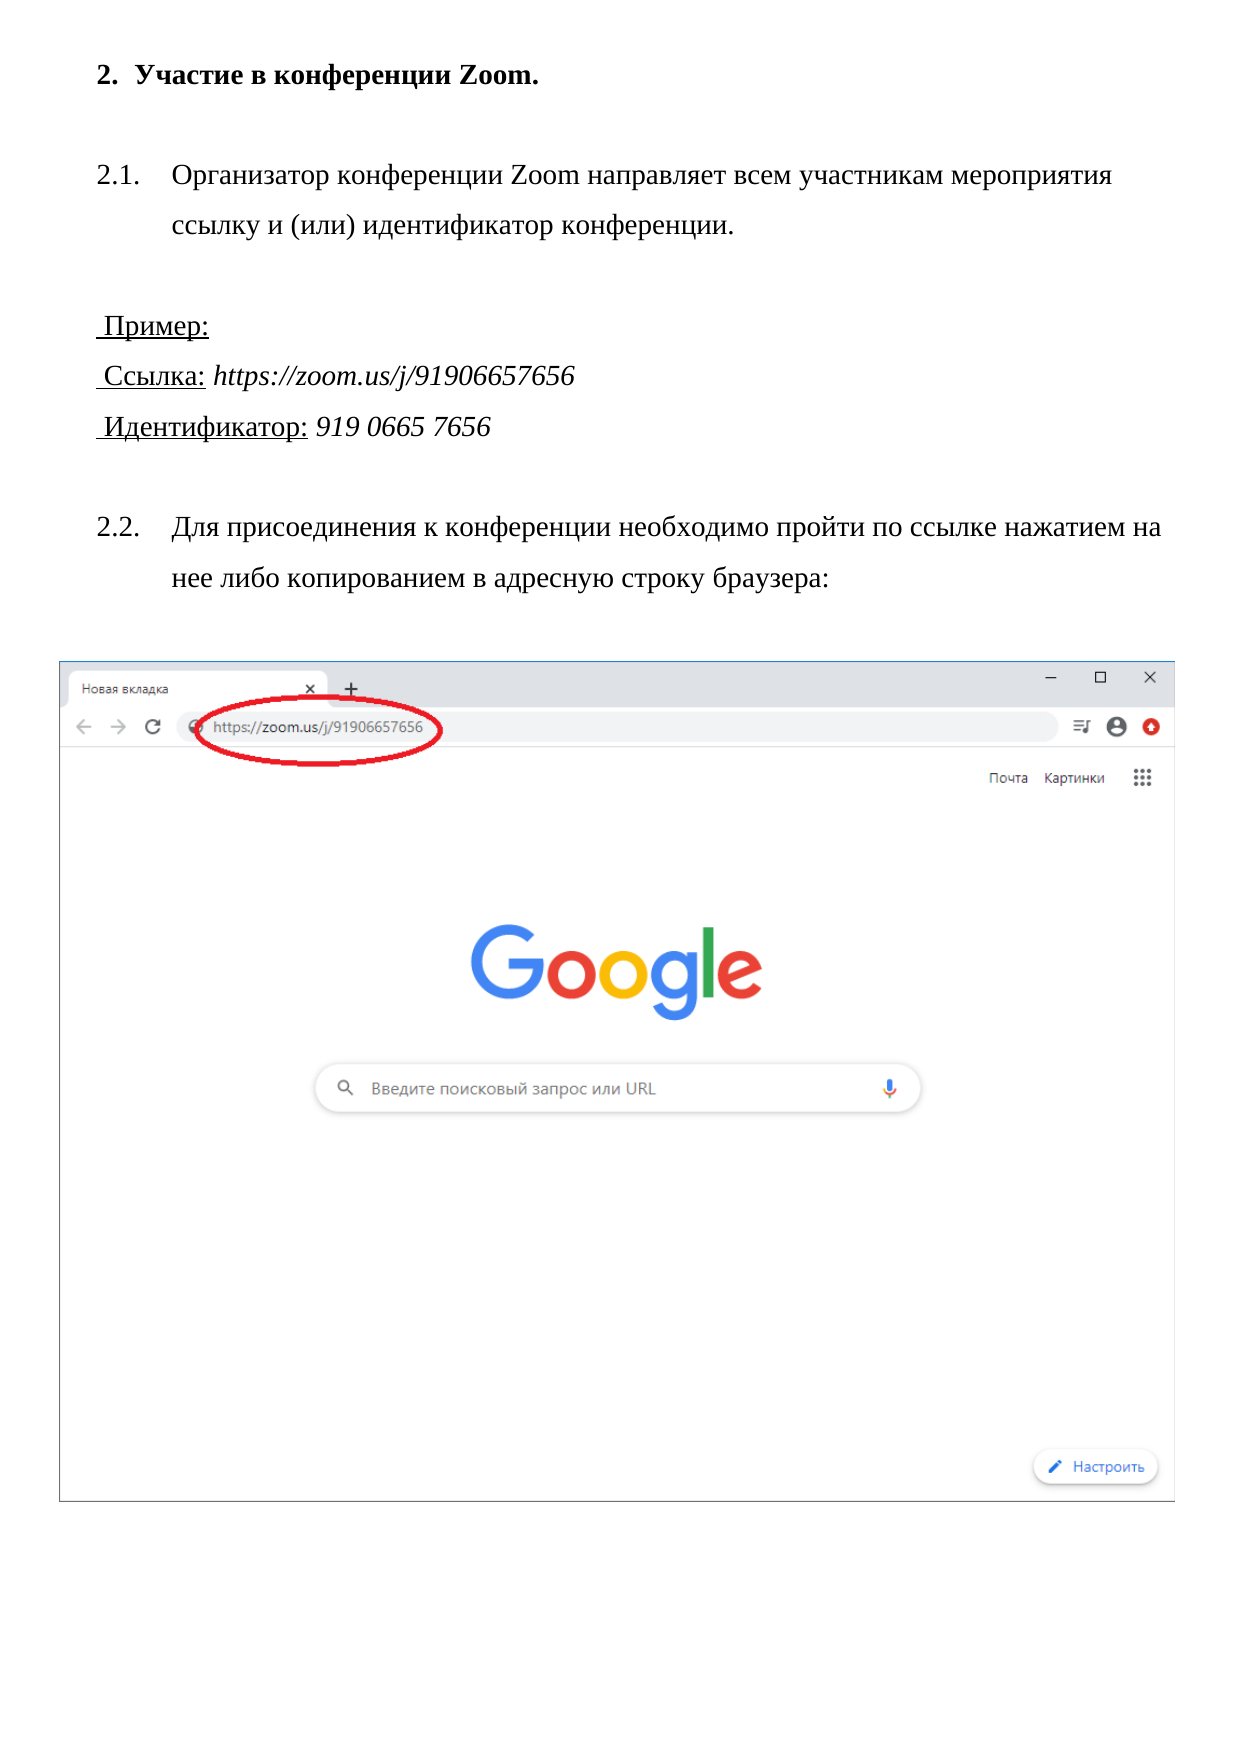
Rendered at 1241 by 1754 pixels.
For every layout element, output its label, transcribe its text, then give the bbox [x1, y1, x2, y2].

text Пример: [96, 308, 1192, 342]
text Ссылка: https://zoom.us/j/91906657656 [96, 358, 1192, 392]
picture [59, 661, 1175, 1502]
text Идентификатор: 919 0665 7656 [96, 409, 1192, 442]
list Организатор конференции Zoom направляет всем участникам мероприятия ссылку и (или) идентификатор конференции. [96, 157, 1181, 241]
list Для присоединения к конференции необходимо пройти по ссылке нажатием на нее либо копированием в адресную строку браузера: [96, 509, 1182, 593]
subtitle Участие в конференции Zoom. [96, 57, 1192, 90]
